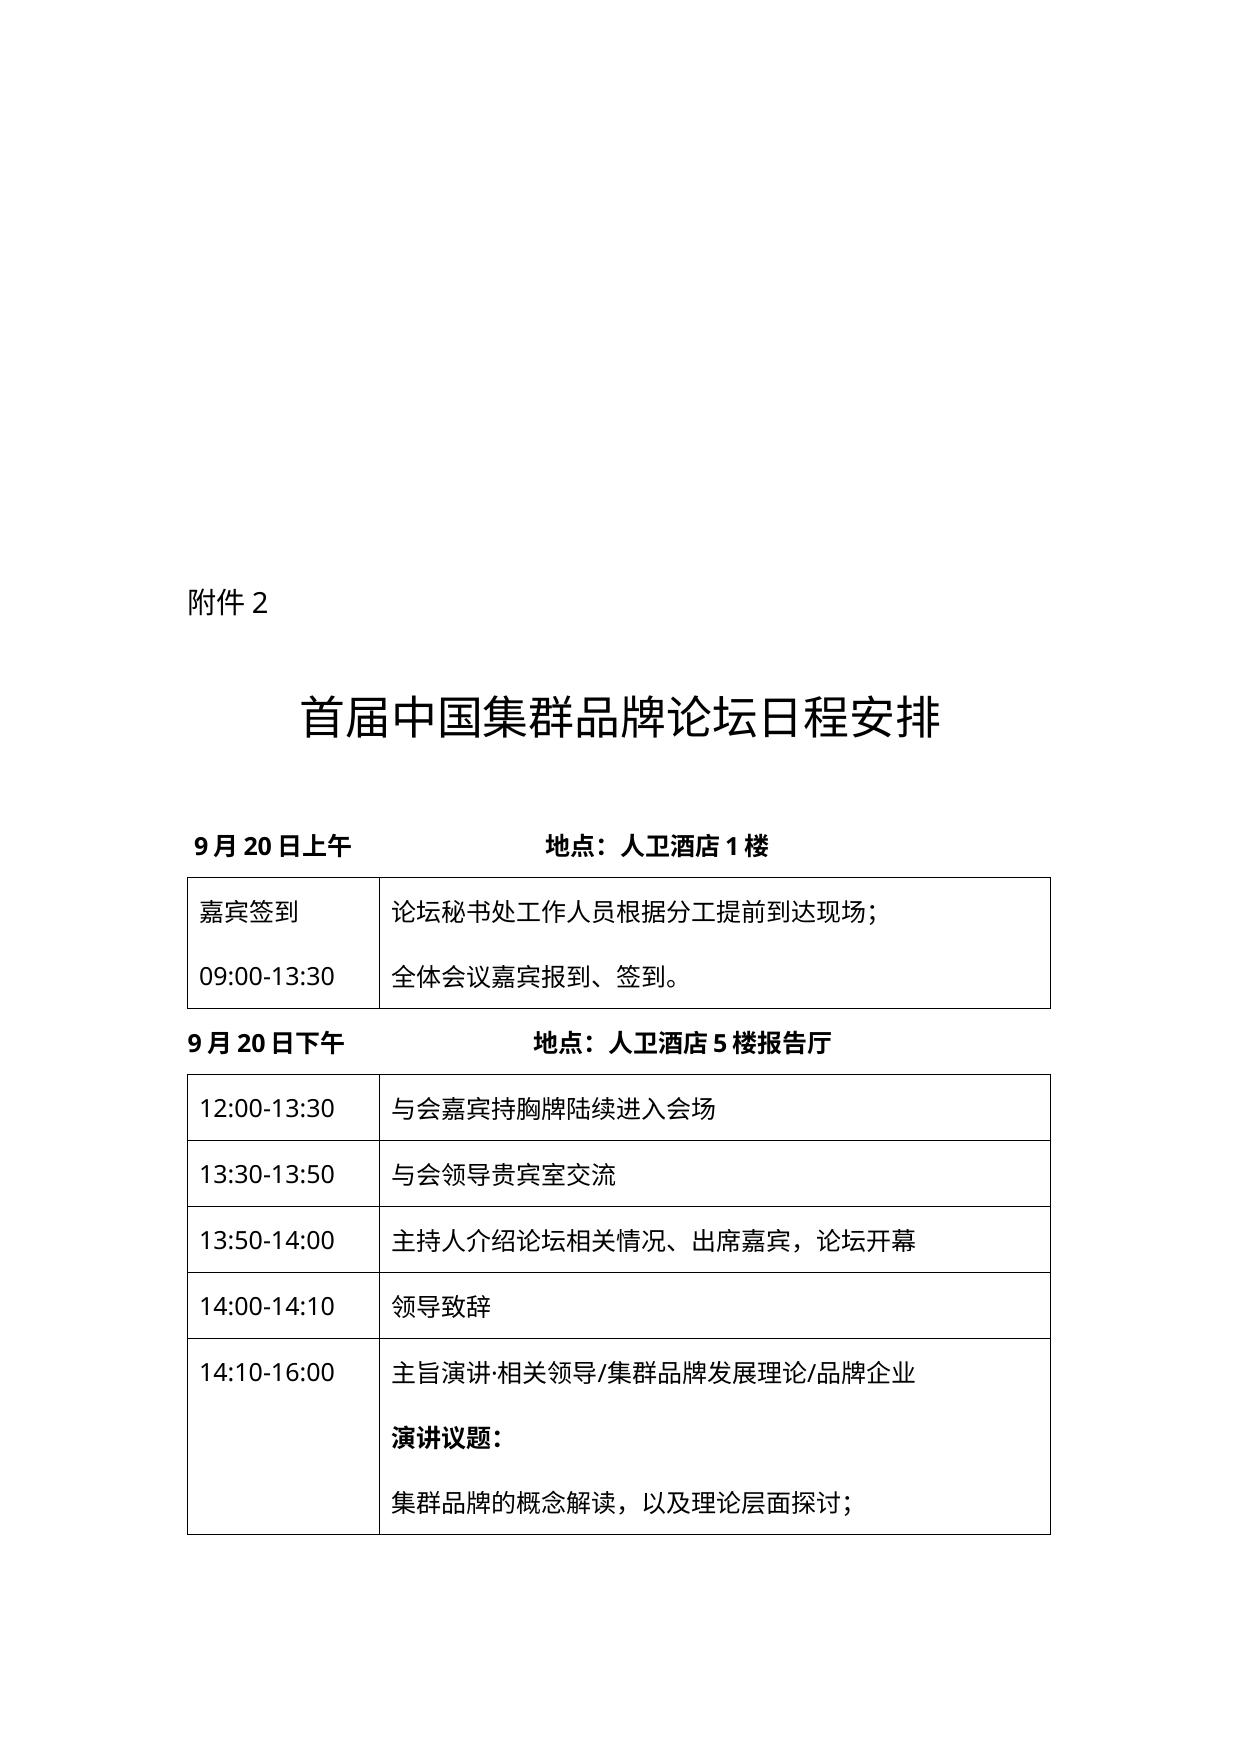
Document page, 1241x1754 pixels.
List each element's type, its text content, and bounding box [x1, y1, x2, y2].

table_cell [380, 1339, 1050, 1534]
text 9月20日下午 地点：人卫酒店5楼报告厅 [187, 1009, 1053, 1074]
table_cell 14:00-14:10 [188, 1273, 379, 1338]
table_cell 13:50-14:00 [188, 1207, 379, 1272]
table_cell 13:30-13:50 [188, 1141, 379, 1206]
text 9月20日上午 地点：人卫酒店1楼 [187, 812, 1053, 877]
table_header 嘉宾签到 09:00-13:30 [188, 878, 379, 1008]
table_header 论坛秘书处工作人员根据分工提前到达现场； 全体会议嘉宾报到、签到。 [380, 878, 1050, 1008]
table_header 12:00-13:30 [188, 1075, 379, 1140]
table_cell 领导致辞 [380, 1273, 1050, 1338]
text 附件2 [187, 568, 1053, 633]
table_cell 14:10-16:00 [188, 1339, 379, 1534]
table_cell 主持人介绍论坛相关情况、出席嘉宾，论坛开幕 [380, 1207, 1050, 1272]
title 首届中国集群品牌论坛日程安排 [187, 666, 1053, 763]
table_header 与会嘉宾持胸牌陆续进入会场 [380, 1075, 1050, 1140]
table_cell 与会领导贵宾室交流 [380, 1141, 1050, 1206]
